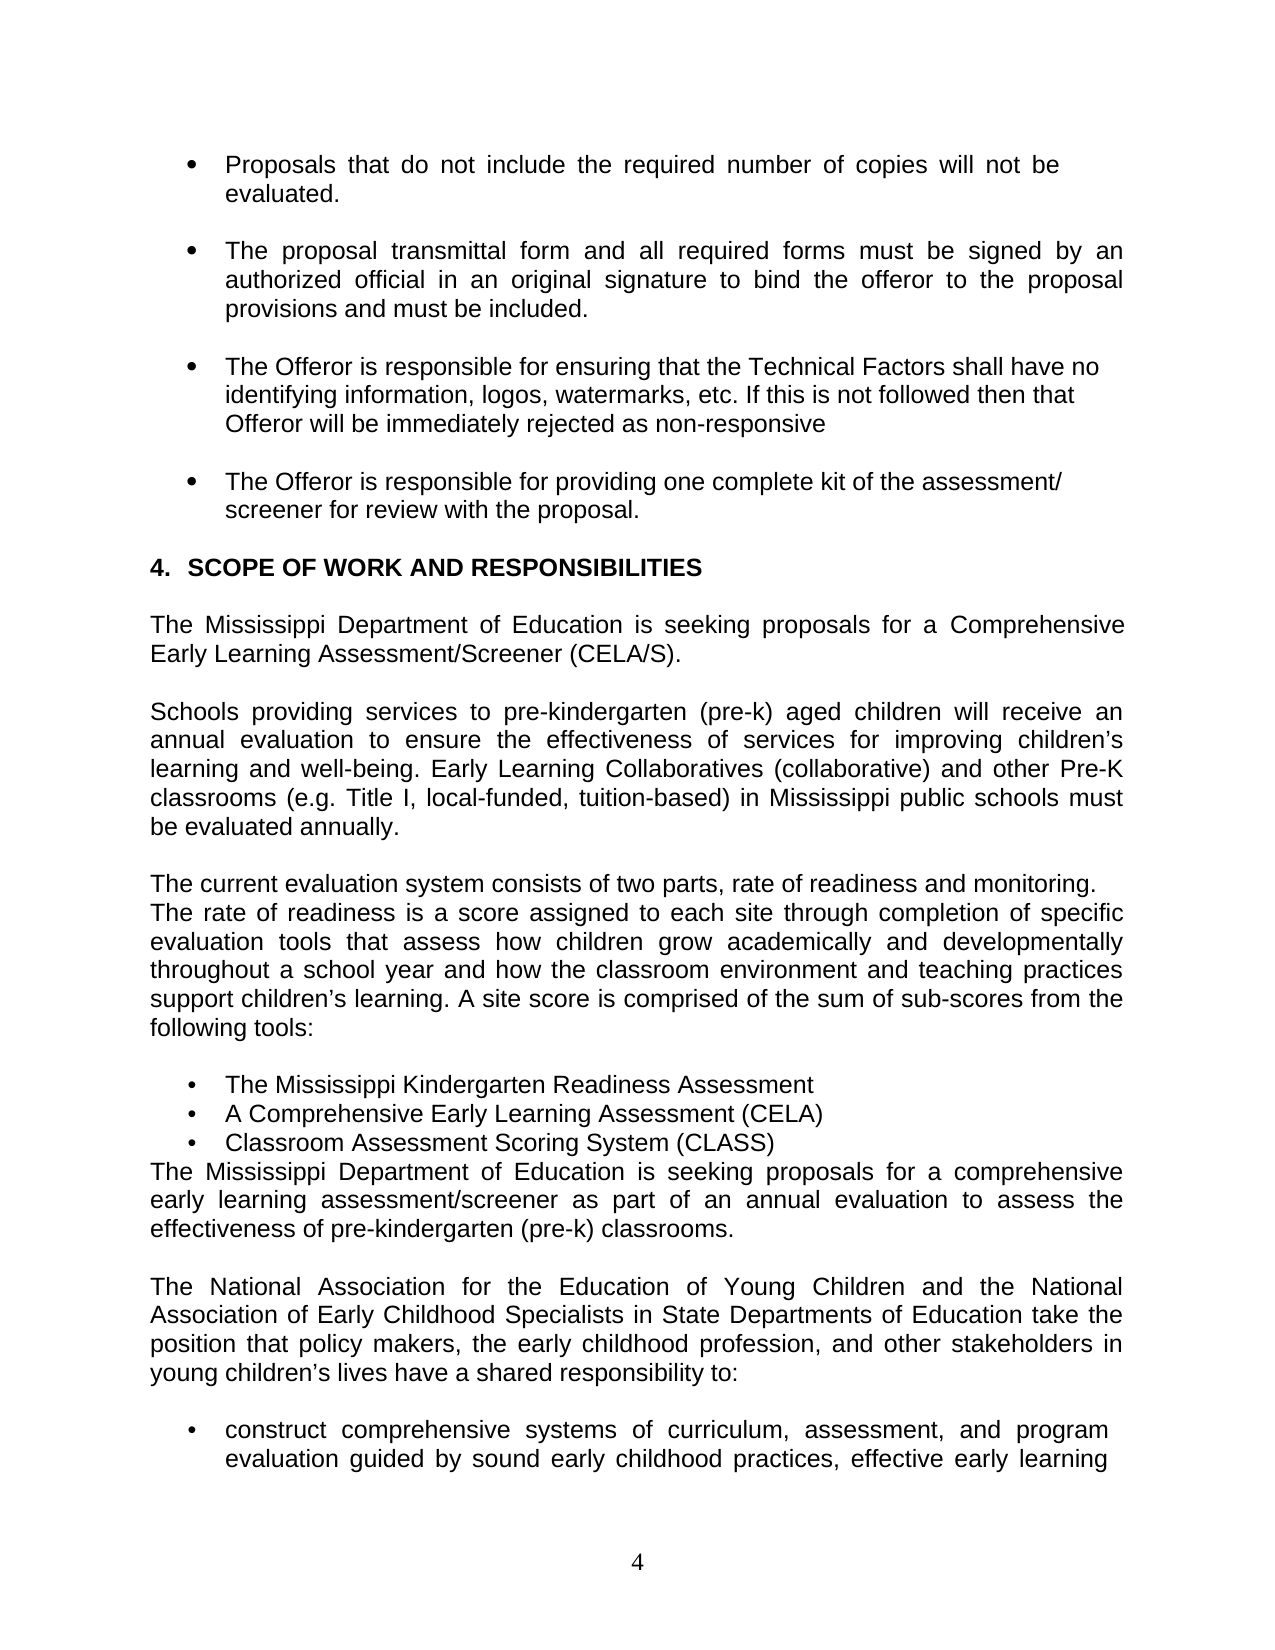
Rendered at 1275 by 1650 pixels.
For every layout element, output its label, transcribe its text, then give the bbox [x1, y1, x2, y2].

text • Classroom Assessment Scoring System (CLASS) [187, 1128, 1125, 1157]
list The Offeror is responsible for providing one complete kit of the assessment/ screener for review with the proposal. [187, 467, 1125, 524]
text The current evaluation system consists of two parts, rate of readiness and monitoring. [150, 869, 1125, 898]
list The proposal transmittal form and all required forms must be signed by an authorized official in an original signature to bind the offeror to the proposal provisions and must be included. [187, 236, 1125, 323]
list The Offeror is responsible for ensuring that the Technical Factors shall have no identifying information, logos, watermarks, etc. If this is not followed then that Offeror will be immediately rejected as non-responsive [187, 351, 1125, 438]
subtitle SCOPE OF WORK AND RESPONSIBILITIES [150, 553, 1125, 582]
text The National Association for the Education of Young Children and the National Association of Early Childhood Specialists in State Departments of Education take the position that policy makers, the early childhood profession, and other stakeholders in young children’s lives have a shared responsibility to: [150, 1272, 1125, 1387]
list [187, 1415, 1110, 1473]
list Proposals that do not include the required number of copies will not be evaluated. [187, 150, 1061, 208]
text The rate of readiness is a score assigned to each site through completion of specific evaluation tools that assess how children grow academically and developmentally throughout a school year and how the classroom environment and teaching practices support children’s learning. A site score is comprised of the sum of sub-scores from the following tools: [150, 898, 1125, 1042]
title The Mississippi Department of Education is seeking proposals for a Comprehensive Early Learning Assessment/Screener (CELA/S). [150, 610, 1125, 668]
text • A Comprehensive Early Learning Assessment (CELA) [187, 1099, 1125, 1128]
text Schools providing services to pre-kindergarten (pre-k) aged children will receive an annual evaluation to ensure the effectiveness of services for improving children’s learning and well-being. Early Learning Collaboratives (collaborative) and other Pre-K classrooms (e.g. Title I, local-funded, tuition-based) in Mississippi public schools must be evaluated annually. [150, 697, 1125, 840]
text The Mississippi Department of Education is seeking proposals for a comprehensive early learning assessment/screener as part of an annual evaluation to assess the effectiveness of pre-kindergarten (pre-k) classrooms. [150, 1157, 1125, 1243]
text • The Mississippi Kindergarten Readiness Assessment [187, 1070, 1125, 1099]
